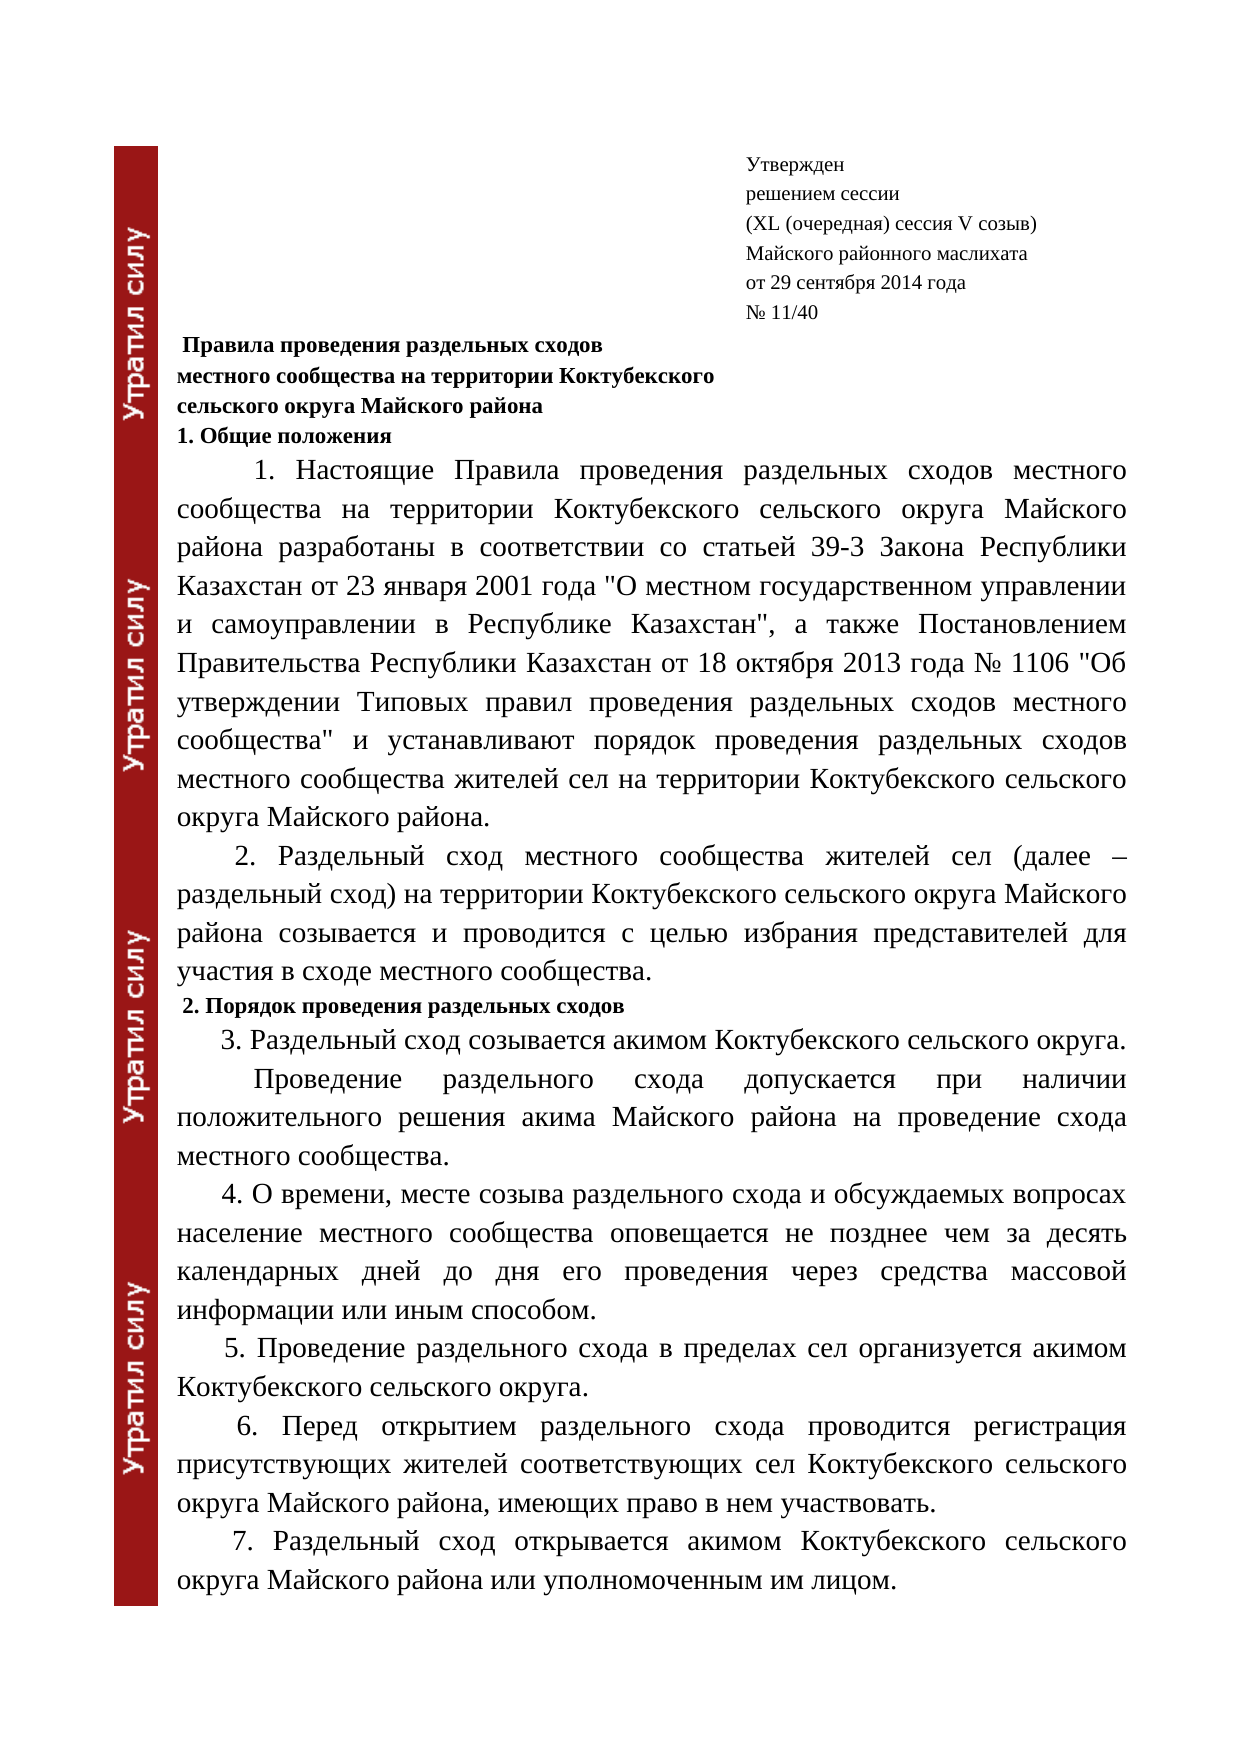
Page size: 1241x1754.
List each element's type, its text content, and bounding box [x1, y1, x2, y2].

text 2. Порядок проведения раздельных сходов [112, 992, 1128, 1018]
picture [114, 146, 158, 150]
text 4. О времени, месте созыва раздельного схода и обсуждаемых вопросах население местного сообщества оповещается не позднее чем за десять календарных дней до дня его проведения через средства массовой информации или иным способом. [112, 1176, 1128, 1326]
picture [114, 1326, 158, 1331]
text 2. Раздельный сход местного сообщества жителей сел (далее – раздельный сход) на территории Коктубекского сельского округа Майского района созывается и проводится с целью избрания представителей для участия в сходе местного сообщества. [112, 838, 1128, 987]
text 3. Раздельный сход созывается акимом Коктубекского сельского округа. [112, 1022, 1128, 1056]
picture [114, 1056, 158, 1061]
picture [114, 1018, 158, 1022]
text 6. Перед открытием раздельного схода проводится регистрация присутствующих жителей соответствующих сел Коктубекского сельского округа Майского района, имеющих право в нем участвовать. [112, 1408, 1128, 1518]
picture [114, 1595, 158, 1606]
picture [114, 1403, 158, 1408]
text 7. Раздельный сход открывается акимом Коктубекского сельского округа Майского района или уполномоченным им лицом. [112, 1523, 1128, 1595]
picture [114, 987, 158, 992]
text 1. Настоящие Правила проведения раздельных сходов местного сообщества на территории Коктубекского сельского округа Майского района разработаны в соответствии со статьей 39-3 Закона Республики Казахстан от 23 января 2001 года "О местном государственном управлении и самоуправлении в Республике Казахстан", а также Постановлением Правительства Республики Казахстан от 18 октября 2013 года № 1106 "Об утверждении Типовых правил проведения раздельных сходов местного сообщества" и устанавливают порядок проведения раздельных сходов местного сообщества жителей сел на территории Коктубекского сельского округа Майского района. [112, 452, 1128, 833]
picture [114, 1518, 158, 1523]
table_header Утвержден решением сессии (ХL (очередная) сессия V созыв) Майского районного маслихата от 29 сентября 2014 года № 11/40 [742, 150, 1240, 332]
picture [114, 448, 158, 452]
text Правила проведения раздельных сходов местного сообщества на территории Коктубекского сельского округа Майского района 1. Общие положения [112, 332, 1128, 448]
text 5. Проведение раздельного схода в пределах сел организуется акимом Коктубекского сельского округа. [112, 1331, 1128, 1403]
picture [114, 833, 158, 838]
text Проведение раздельного схода допускается при наличии положительного решения акима Майского района на проведение схода местного сообщества. [112, 1061, 1128, 1171]
table_header [101, 150, 742, 332]
picture [114, 1171, 158, 1176]
